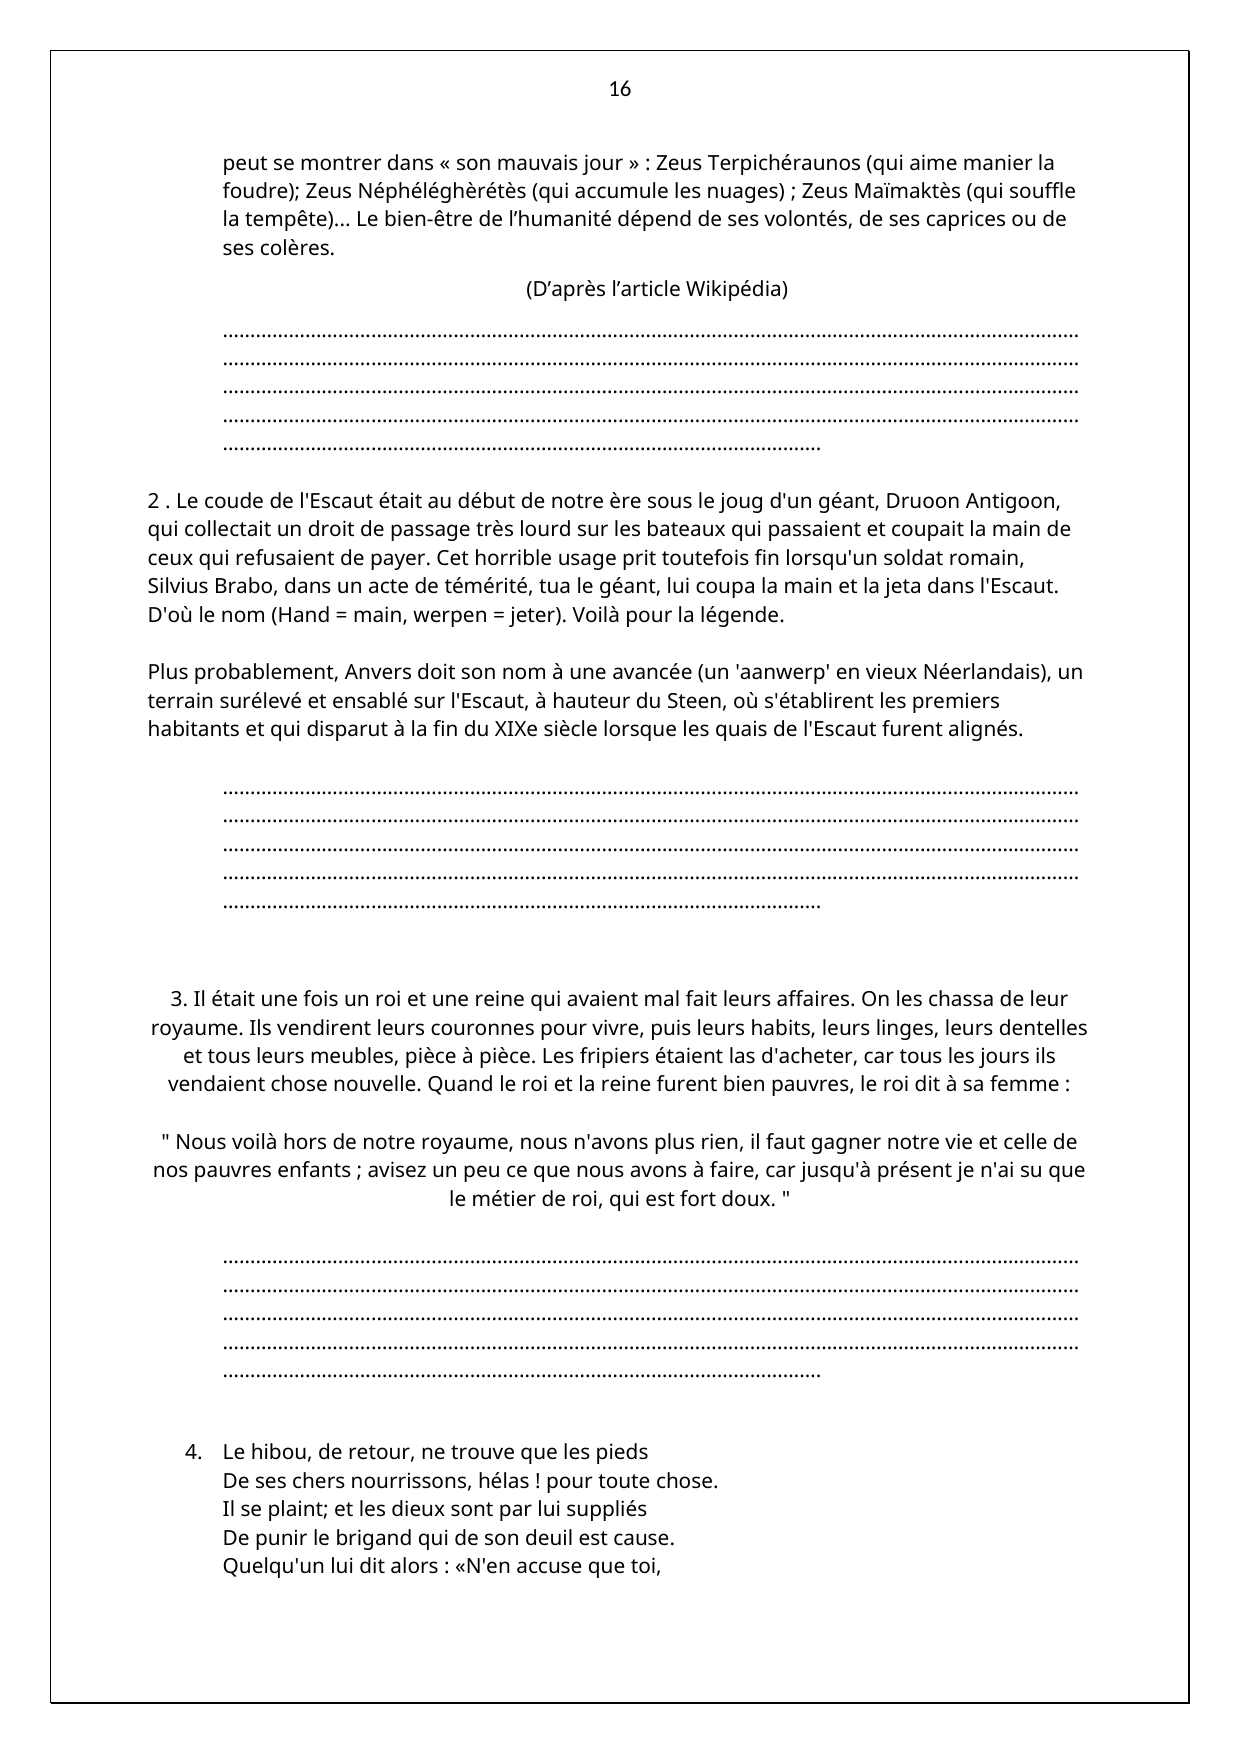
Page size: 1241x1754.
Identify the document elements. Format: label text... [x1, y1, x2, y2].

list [185, 1437, 1092, 1579]
text 3. Il était une fois un roi et une reine qui avaient mal fait leurs affaires. On les chassa de leur royaume. Ils vendirent leurs couronnes pour vivre, puis leurs habits, leurs linges, leurs dentelles et tous leurs meubles, pièce à pièce. Les fripiers étaient las d'acheter, car tous les jours ils vendaient chose nouvelle. Quand le roi et la reine furent bien pauvres, le roi dit à sa femme : [147, 984, 1092, 1098]
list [185, 148, 1092, 261]
text (D’après l’article Wikipédia) [222, 274, 1092, 302]
text Plus probablement, Anvers doit son nom à une avancée (un 'aanwerp' en vieux Néerlandais), un terrain surélevé et ensablé sur l'Escaut, à hauteur du Steen, où s'établirent les premiers habitants et qui disparut à la fin du XIXe siècle lorsque les quais de l'Escaut furent alignés. [147, 657, 1092, 743]
text " Nous voilà hors de notre royaume, nous n'avons plus rien, il faut gagner notre vie et celle de nos pauvres enfants ; avisez un peu ce que nous avons à faire, car jusqu'à présent je n'ai su que le métier de roi, qui est fort doux. " [147, 1127, 1092, 1212]
text 2 . Le coude de l'Escaut était au début de notre ère sous le joug d'un géant, Druoon Antigoon, qui collectait un droit de passage très lourd sur les bateaux qui passaient et coupait la main de ceux qui refusaient de payer. Cet horrible usage prit toutefois fin lorsqu'un soldat romain, Silvius Brabo, dans un acte de témérité, tua le géant, lui coupa la main et la jeta dans l'Escaut. D'où le nom (Hand = main, werpen = jeter). Voilà pour la légende. [147, 486, 1092, 628]
